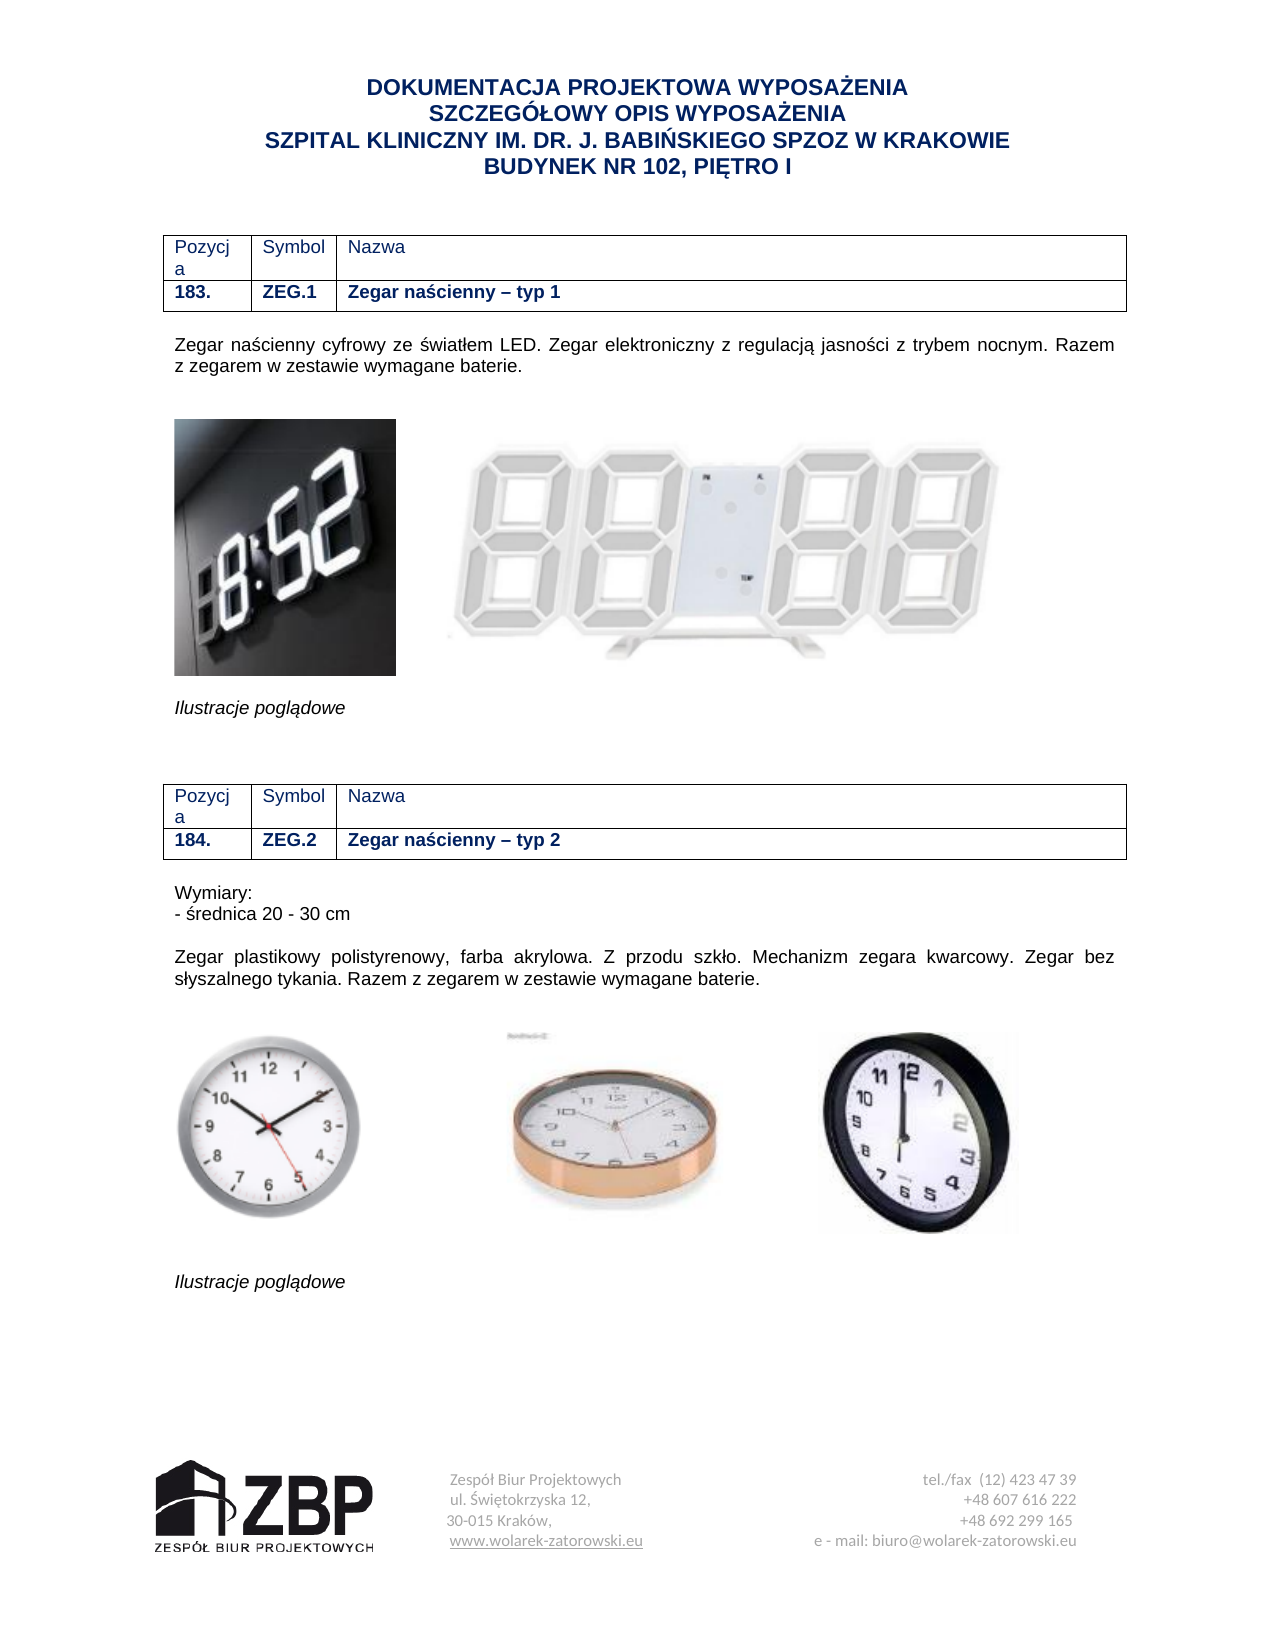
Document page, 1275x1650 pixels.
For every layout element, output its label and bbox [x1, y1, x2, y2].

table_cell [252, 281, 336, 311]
picture [148, 1456, 379, 1556]
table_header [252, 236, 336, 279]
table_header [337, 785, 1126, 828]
picture [817, 1032, 1019, 1234]
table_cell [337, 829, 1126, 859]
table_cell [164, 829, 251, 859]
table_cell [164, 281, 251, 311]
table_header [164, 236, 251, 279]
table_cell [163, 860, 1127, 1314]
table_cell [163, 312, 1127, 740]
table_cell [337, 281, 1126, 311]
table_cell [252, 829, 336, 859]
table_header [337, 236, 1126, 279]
picture [506, 1032, 724, 1249]
picture [439, 419, 1032, 676]
picture [174, 419, 396, 676]
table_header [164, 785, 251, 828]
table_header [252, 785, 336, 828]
picture [174, 1032, 364, 1222]
